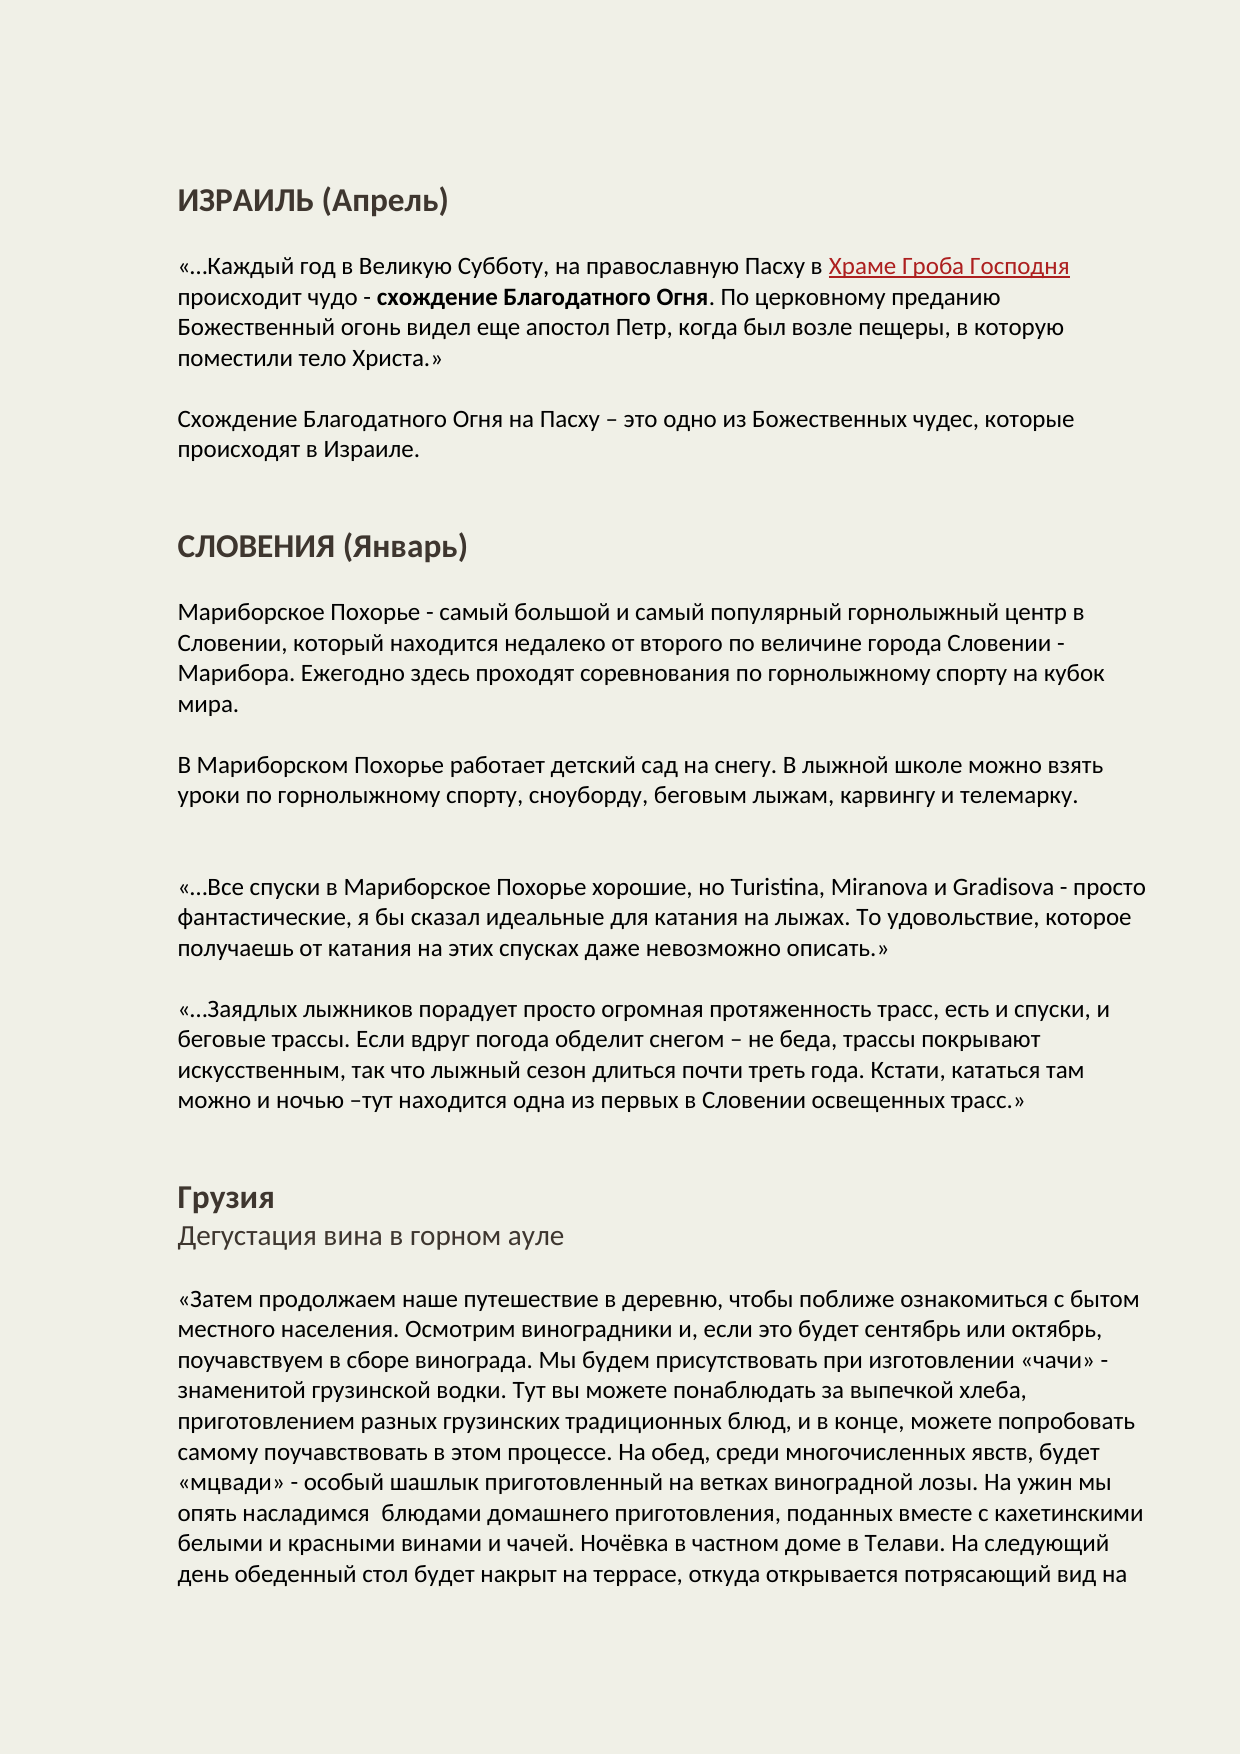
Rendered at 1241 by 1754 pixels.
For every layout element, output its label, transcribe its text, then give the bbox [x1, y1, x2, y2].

text Мариборское Похорье - самый большой и самый популярный горнолыжный центр в Словении, который находится недалеко от второго по величине города Словении - Марибора. Ежегодно здесь проходят соревнования по горнолыжному спорту на кубок мира. [177, 596, 1152, 718]
text Дегустация вина в горном ауле [177, 1217, 1152, 1253]
text Схождение Благодатного Огня на Пасху – это одно из Божественных чудес, которые происходят в Израиле. [177, 403, 1152, 464]
text СЛОВЕНИЯ (Январь) [177, 525, 1152, 566]
text Грузия [177, 1176, 1152, 1217]
text «…Все спуски в Мариборское Похорье хорошие, но Turistina, Miranova и Gradisova - просто фантастические, я бы сказал идеальные для катания на лыжах. То удовольствие, которое получаешь от катания на этих спусках даже невозможно описать.» [177, 871, 1152, 963]
text ИЗРАИЛЬ (Апрель) [177, 179, 1152, 220]
text «…Заядлых лыжников порадует просто огромная протяженность трасс, есть и спуски, и беговые трассы. Если вдруг погода обделит снегом – не беда, трассы покрывают искусственным, так что лыжный сезон длиться почти треть года. Кстати, кататься там можно и ночью –тут находится одна из первых в Словении освещенных трасс.» [177, 993, 1152, 1115]
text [177, 1283, 1152, 1588]
text В Мариборском Похорье работает детский сад на снегу. В лыжной школе можно взять уроки по горнолыжному спорту, сноуборду, беговым лыжам, карвингу и телемарку. [177, 749, 1152, 810]
text «…Каждый год в Великую Субботу, на православную Пасху в Храме Гроба Господня происходит чудо - схождение Благодатного Огня. По церковному преданию Божественный огонь видел еще апостол Петр, когда был возле пещеры, в которую поместили тело Христа.» [177, 250, 1152, 372]
